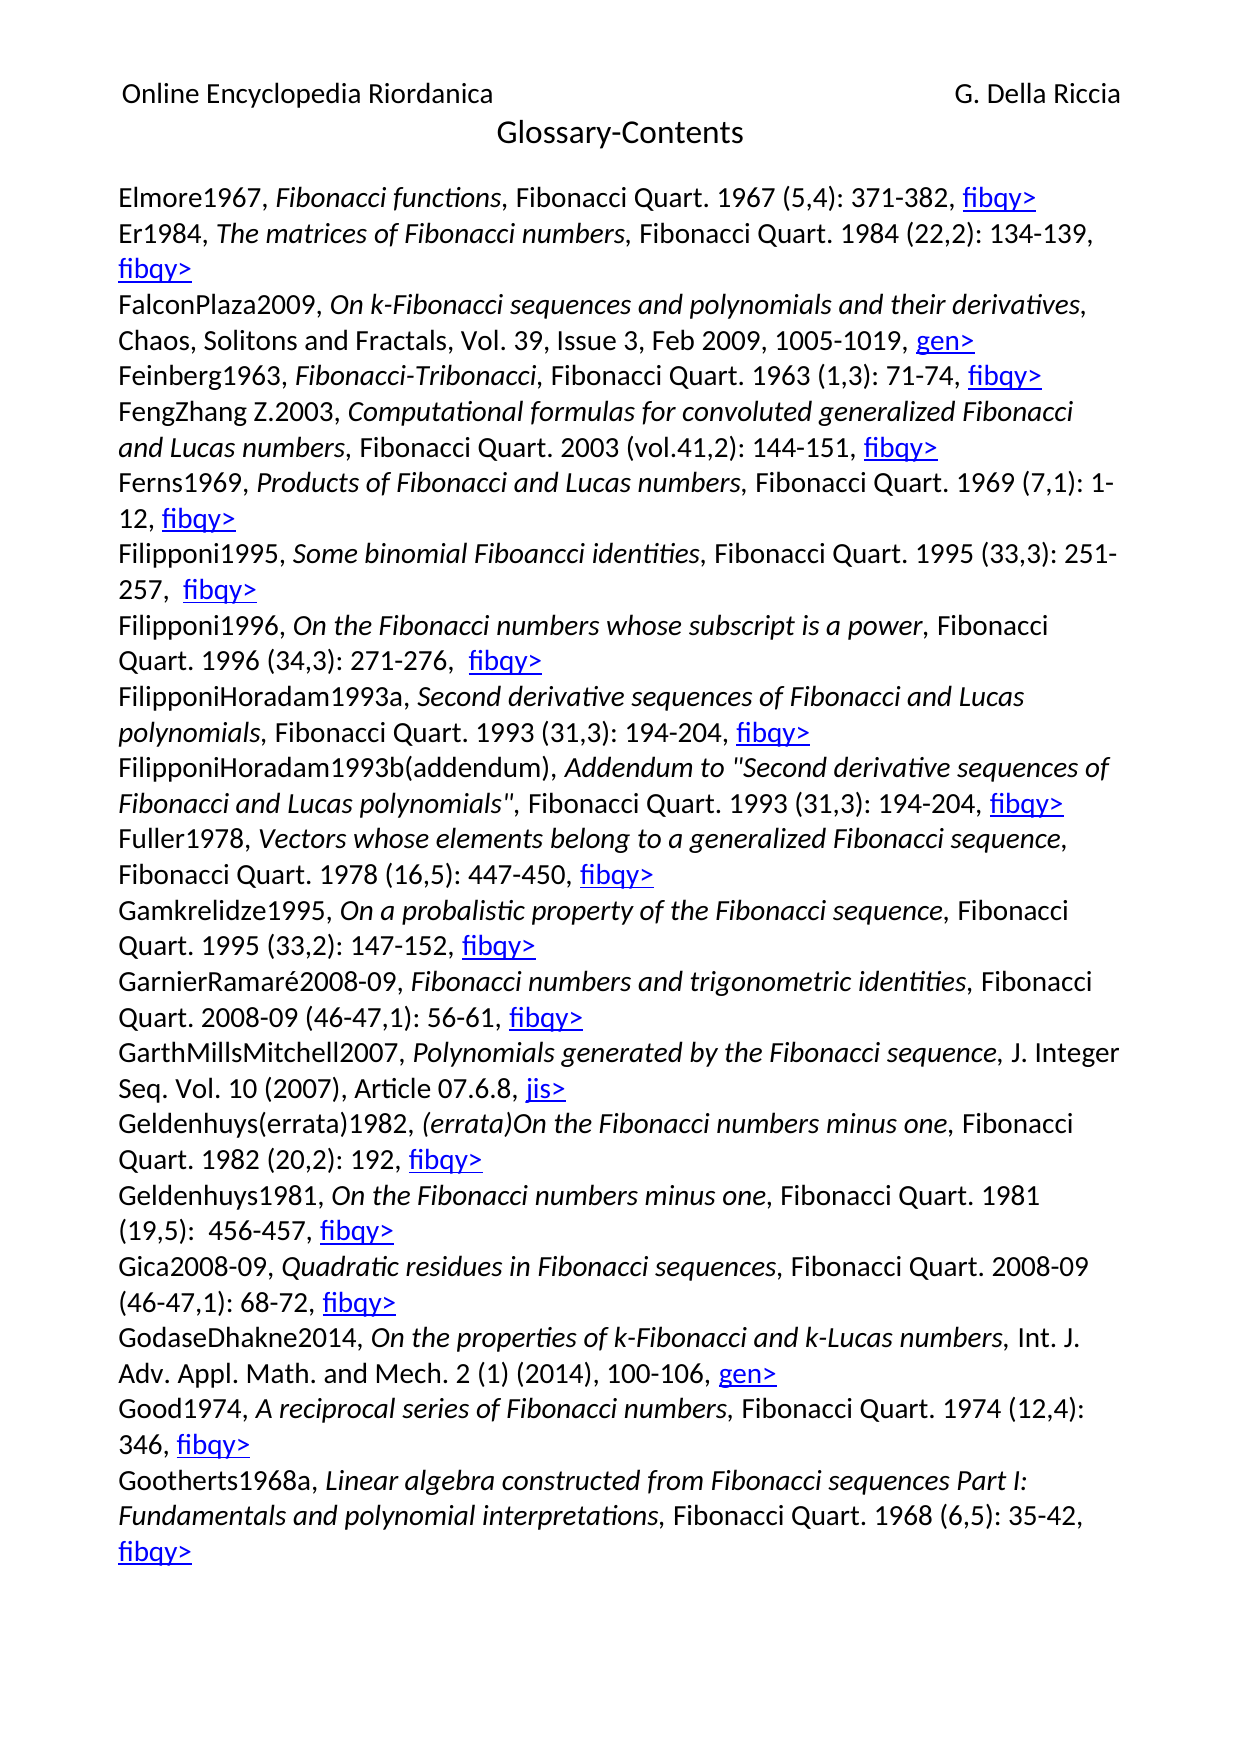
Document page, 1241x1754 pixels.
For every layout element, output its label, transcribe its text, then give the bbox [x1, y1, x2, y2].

text Geldenhuys1981, On the Fibonacci numbers minus one, Fibonacci Quart. 1981 (19,5): 456-457, fibqy> [118, 1177, 1122, 1248]
text Fuller1978, Vectors whose elements belong to a generalized Fibonacci sequence, Fibonacci Quart. 1978 (16,5): 447-450, fibqy> [118, 821, 1122, 892]
text Good1974, A reciprocal series of Fibonacci numbers, Fibonacci Quart. 1974 (12,4): 346, fibqy> [118, 1391, 1122, 1462]
text GarnierRamaré2008-09, Fibonacci numbers and trigonometric identities, Fibonacci Quart. 2008-09 (46-47,1): 56-61, fibqy> [118, 963, 1122, 1034]
text Filipponi1995, Some binomial Fiboancci identities, Fibonacci Quart. 1995 (33,3): 251-257, fibqy> [118, 536, 1122, 607]
text FilipponiHoradam1993a, Second derivative sequences of Fibonacci and Lucas polynomials, Fibonacci Quart. 1993 (31,3): 194-204, fibqy> [118, 678, 1122, 749]
text Filipponi1996, On the Fibonacci numbers whose subscript is a power, Fibonacci Quart. 1996 (34,3): 271-276, fibqy> [118, 607, 1122, 678]
text Er1984, The matrices of Fibonacci numbers, Fibonacci Quart. 1984 (22,2): 134-139, fibqy> [118, 215, 1122, 286]
text Ferns1969, Products of Fibonacci and Lucas numbers, Fibonacci Quart. 1969 (7,1): 1-12, fibqy> [118, 464, 1122, 536]
text FengZhang Z.2003, Computational formulas for convoluted generalized Fibonacci and Lucas numbers, Fibonacci Quart. 2003 (vol.41,2): 144-151, fibqy> [118, 393, 1122, 464]
text Elmore1967, Fibonacci functions, Fibonacci Quart. 1967 (5,4): 371-382, fibqy> [118, 179, 1122, 215]
text Gamkrelidze1995, On a probalistic property of the Fibonacci sequence, Fibonacci Quart. 1995 (33,2): 147-152, fibqy> [118, 892, 1122, 963]
text GarthMillsMitchell2007, Polynomials generated by the Fibonacci sequence, J. Integer Seq. Vol. 10 (2007), Article 07.6.8, jis> [118, 1034, 1122, 1106]
text Feinberg1963, Fibonacci-Tribonacci, Fibonacci Quart. 1963 (1,3): 71-74, fibqy> [118, 357, 1122, 393]
text Gica2008-09, Quadratic residues in Fibonacci sequences, Fibonacci Quart. 2008-09 (46-47,1): 68-72, fibqy> [118, 1248, 1122, 1319]
text GodaseDhakne2014, On the properties of k-Fibonacci and k-Lucas numbers, Int. J. Adv. Appl. Math. and Mech. 2 (1) (2014), 100-106, gen> [118, 1319, 1122, 1391]
text Geldenhuys(errata)1982, (errata)On the Fibonacci numbers minus one, Fibonacci Quart. 1982 (20,2): 192, fibqy> [118, 1106, 1122, 1177]
text Gootherts1968a, Linear algebra constructed from Fibonacci sequences Part I: Fundamentals and polynomial interpretations, Fibonacci Quart. 1968 (6,5): 35-42, fibqy> [118, 1462, 1122, 1569]
text FilipponiHoradam1993b(addendum), Addendum to "Second derivative sequences of Fibonacci and Lucas polynomials", Fibonacci Quart. 1993 (31,3): 194-204, fibqy> [118, 749, 1122, 821]
text FalconPlaza2009, On k-Fibonacci sequences and polynomials and their derivatives, Chaos, Solitons and Fractals, Vol. 39, Issue 3, Feb 2009, 1005-1019, gen> [118, 286, 1122, 357]
